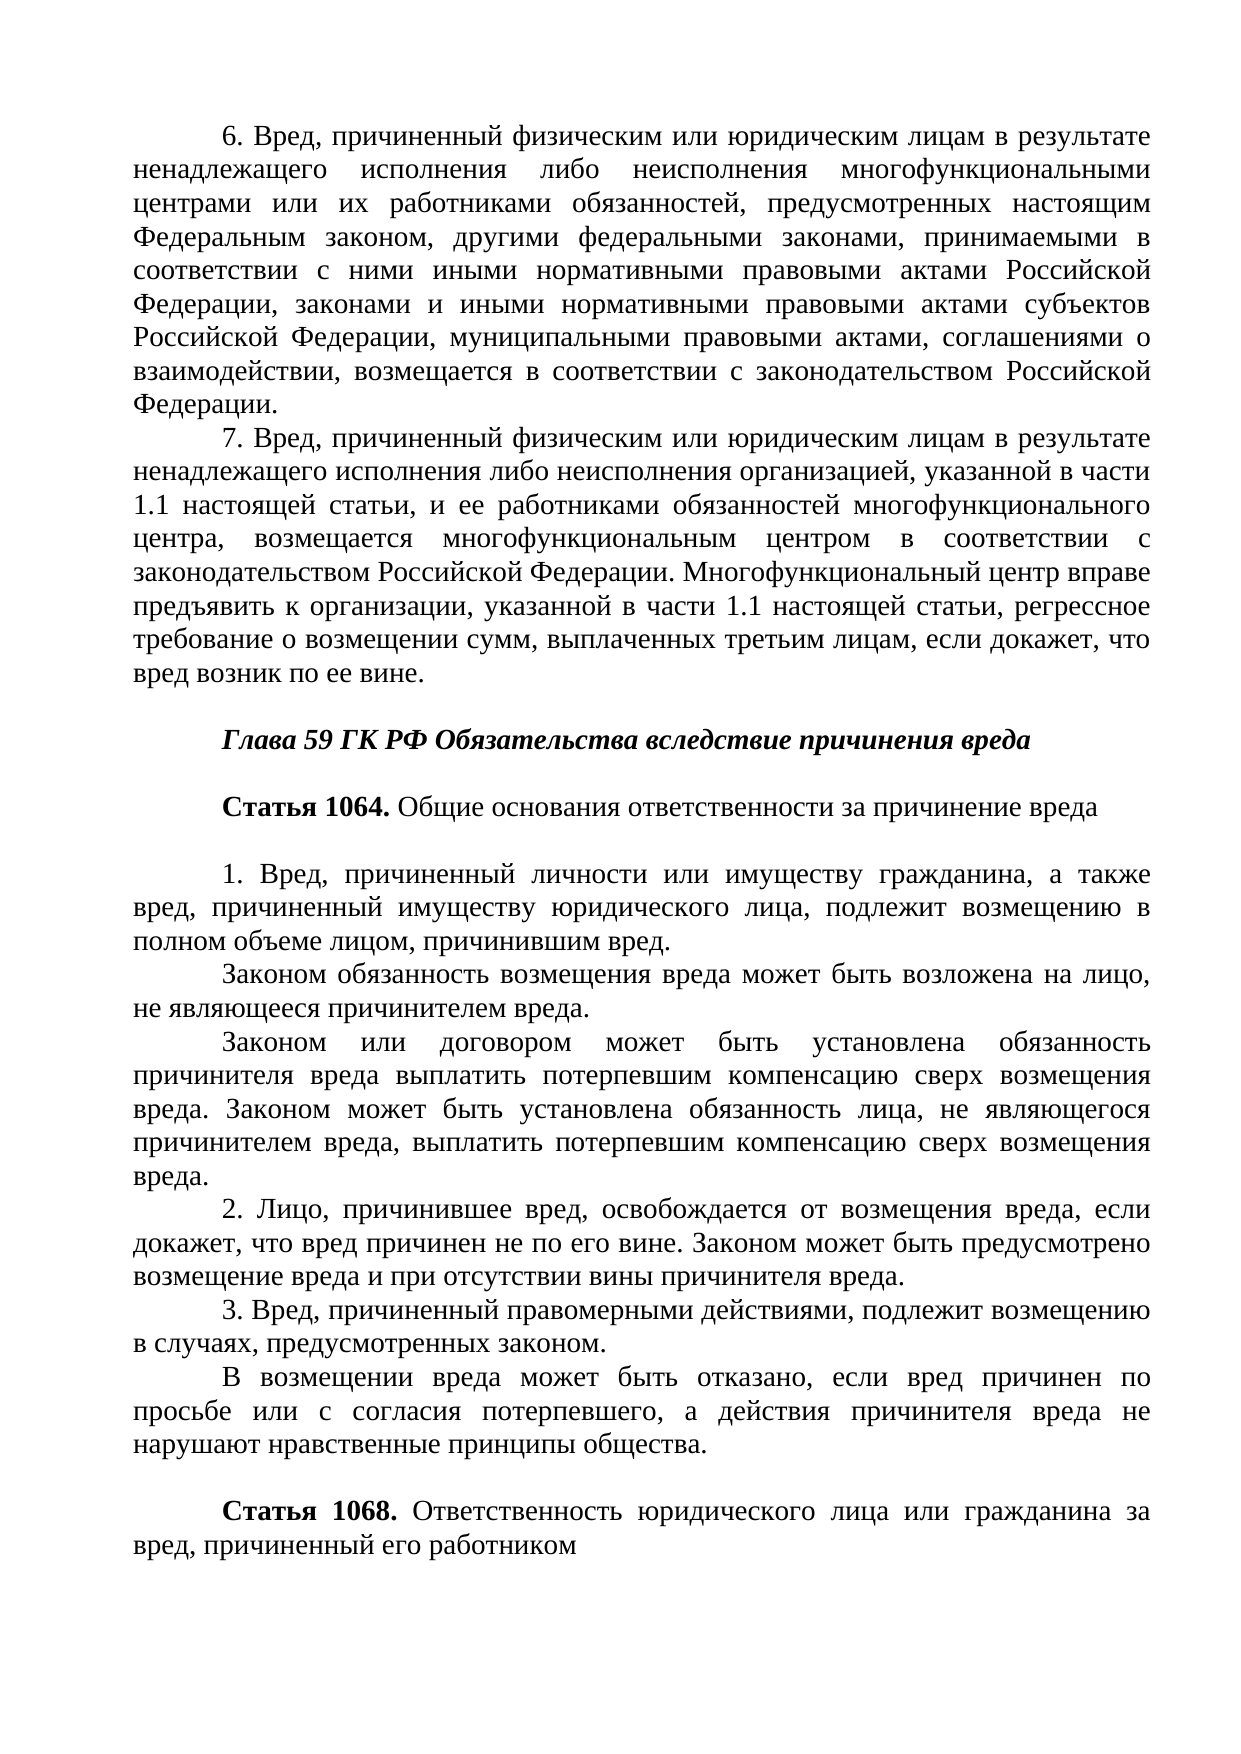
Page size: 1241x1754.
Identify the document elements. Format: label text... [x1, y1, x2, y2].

text Глава 59 ГК РФ Обязательства вследствие причинения вреда [133, 722, 1152, 755]
text Статья 1068. Ответственность юридического лица или гражданина за вред, причиненный его работником [133, 1493, 1152, 1560]
text 6. Вред, причиненный физическим или юридическим лицам в результате ненадлежащего исполнения либо неисполнения многофункциональными центрами или их работниками обязанностей, предусмотренных настоящим Федеральным законом, другими федеральными законами, принимаемыми в соответствии с ними иными нормативными правовыми актами Российской Федерации, законами и иными нормативными правовыми актами субъектов Российской Федерации, муниципальными правовыми актами, соглашениями о взаимодействии, возмещается в соответствии с законодательством Российской Федерации. [133, 118, 1152, 420]
text 2. Лицо, причинившее вред, освобождается от возмещения вреда, если докажет, что вред причинен не по его вине. Законом может быть предусмотрено возмещение вреда и при отсутствии вины причинителя вреда. [133, 1191, 1152, 1292]
text Законом обязанность возмещения вреда может быть возложена на лицо, не являющееся причинителем вреда. [133, 957, 1152, 1024]
text 1. Вред, причиненный личности или имуществу гражданина, а также вред, причиненный имуществу юридического лица, подлежит возмещению в полном объеме лицом, причинившим вред. [133, 856, 1152, 957]
text 7. Вред, причиненный физическим или юридическим лицам в результате ненадлежащего исполнения либо неисполнения организацией, указанной в части 1.1 настоящей статьи, и ее работниками обязанностей многофункционального центра, возмещается многофункциональным центром в соответствии с законодательством Российской Федерации. Многофункциональный центр вправе предъявить к организации, указанной в части 1.1 настоящей статьи, регрессное требование о возмещении сумм, выплаченных третьим лицам, если докажет, что вред возник по ее вине. [133, 420, 1152, 688]
text 3. Вред, причиненный правомерными действиями, подлежит возмещению в случаях, предусмотренных законом. [133, 1292, 1152, 1359]
text Статья 1064. Общие основания ответственности за причинение вреда [133, 789, 1152, 822]
text Законом или договором может быть установлена обязанность причинителя вреда выплатить потерпевшим компенсацию сверх возмещения вреда. Законом может быть установлена обязанность лица, не являющегося причинителем вреда, выплатить потерпевшим компенсацию сверх возмещения вреда. [133, 1024, 1152, 1191]
text В возмещении вреда может быть отказано, если вред причинен по просьбе или с согласия потерпевшего, а действия причинителя вреда не нарушают нравственные принципы общества. [133, 1359, 1152, 1460]
